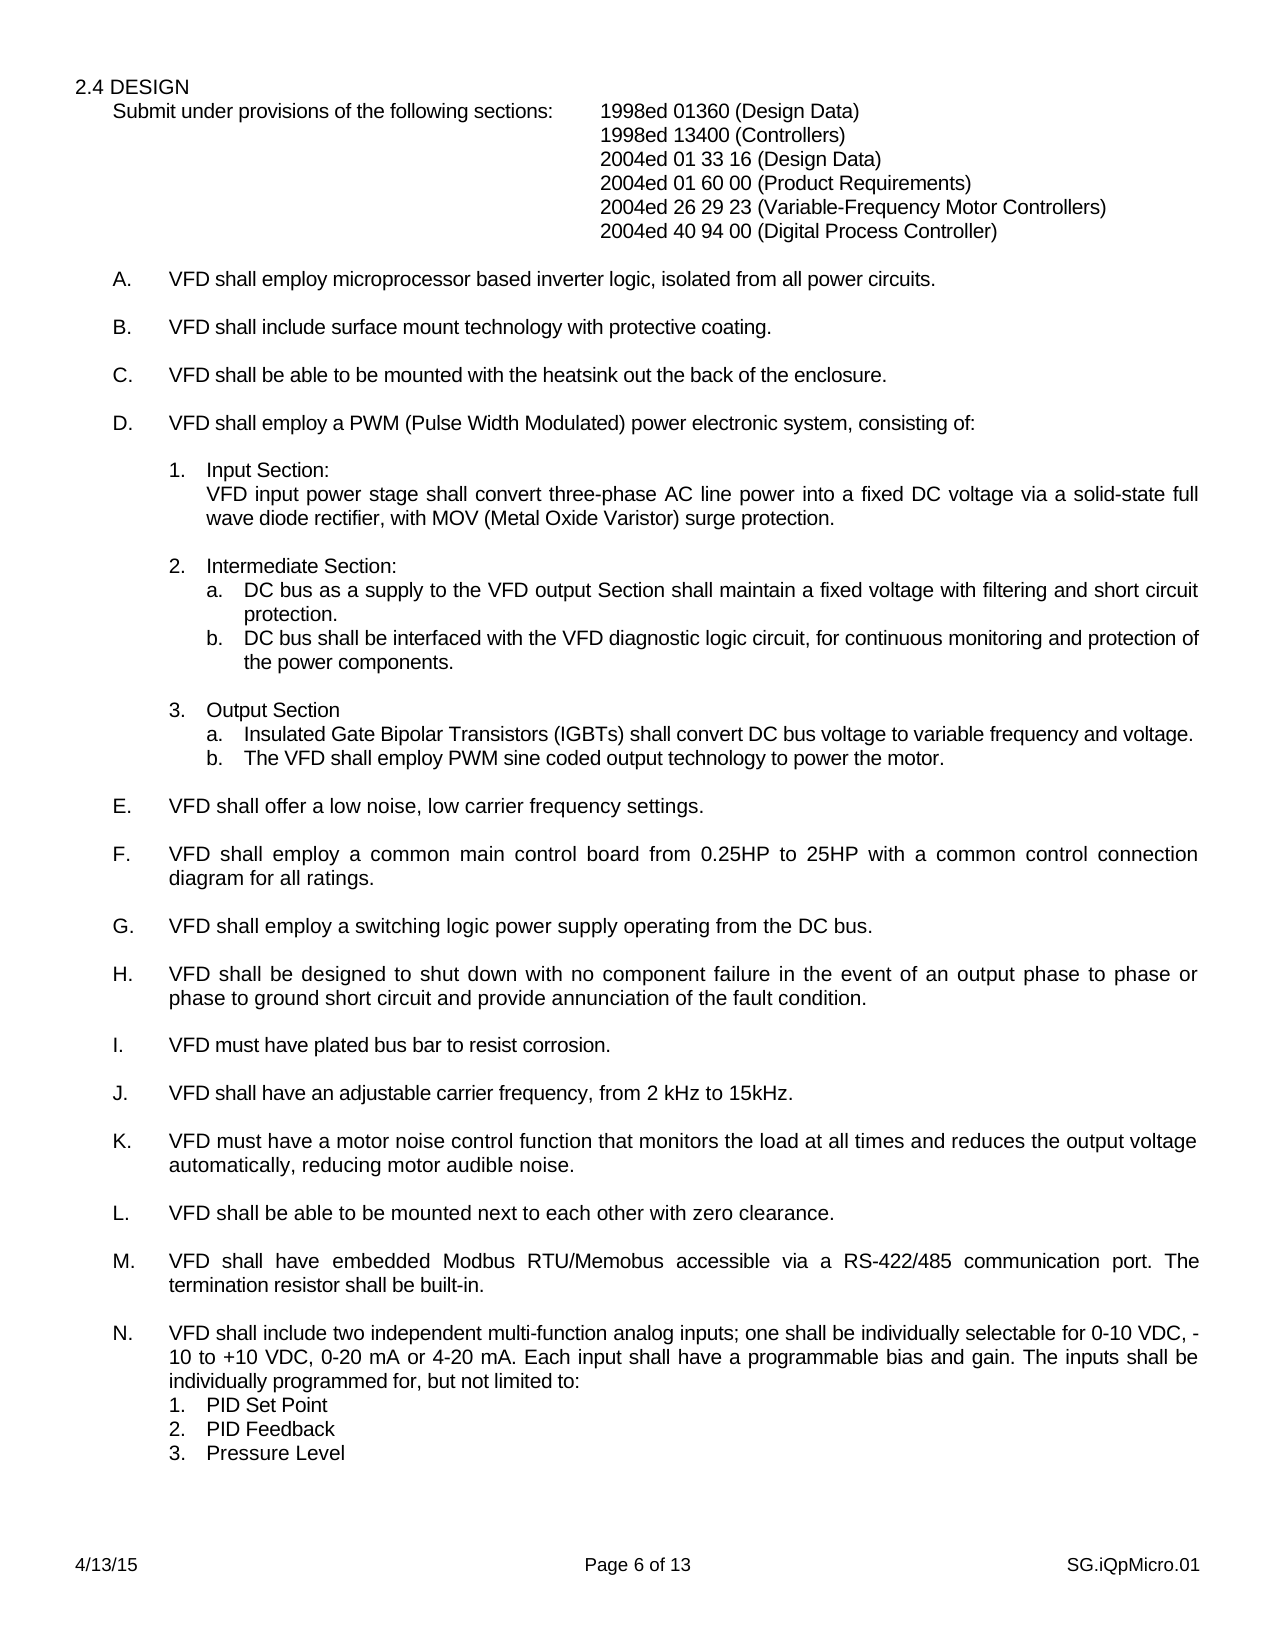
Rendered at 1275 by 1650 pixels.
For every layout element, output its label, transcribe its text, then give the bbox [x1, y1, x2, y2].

text 2004ed 01 60 00 (Product Requirements) [75, 171, 1200, 195]
list VFD shall include two independent multi-function analog inputs; one shall be individually selectable for 0-10 VDC, -10 to +10 VDC, 0-20 mA or 4-20 mA. Each input shall have a programmable bias and gain. The inputs shall be individually programmed for, but not limited to: [112, 1321, 1200, 1393]
list Input Section: [169, 458, 1200, 482]
list Pressure Level [169, 1441, 1200, 1464]
list VFD shall employ a PWM (Pulse Width Modulated) power electronic system, consisting of: [112, 410, 1200, 434]
text 2.4 DESIGN [75, 75, 1200, 99]
list VFD shall employ a common main control board from 0.25HP to 25HP with a common control connection diagram for all ratings. [112, 842, 1200, 889]
list Insulated Gate Bipolar Transistors (IGBTs) shall convert DC bus voltage to variable frequency and voltage. [206, 722, 1200, 746]
list VFD shall include surface mount technology with protective coating. [112, 314, 1200, 338]
list VFD shall employ a switching logic power supply operating from the DC bus. [112, 913, 1200, 937]
text 2004ed 26 29 23 (Variable-Frequency Motor Controllers) [75, 195, 1200, 219]
text 2004ed 40 94 00 (Digital Process Controller) [75, 219, 1200, 243]
list VFD must have plated bus bar to resist corrosion. [112, 1033, 1200, 1057]
text Submit under provisions of the following sections: 1998ed 01360 (Design Data) [112, 99, 1200, 123]
list VFD shall be able to be mounted next to each other with zero clearance. [112, 1201, 1200, 1225]
list The VFD shall employ PWM sine coded output technology to power the motor. [206, 746, 1200, 770]
text VFD input power stage shall convert three-phase AC line power into a fixed DC voltage via a solid-state full wave diode rectifier, with MOV (Metal Oxide Varistor) surge protection. [206, 482, 1200, 530]
list DC bus shall be interfaced with the VFD diagnostic logic circuit, for continuous monitoring and protection of the power components. [206, 626, 1200, 674]
list PID Feedback [169, 1417, 1200, 1441]
list DC bus as a supply to the VFD output Section shall maintain a fixed voltage with filtering and short circuit protection. [206, 578, 1200, 626]
list Output Section [169, 698, 1200, 722]
list Intermediate Section: [169, 554, 1200, 578]
list VFD shall offer a low noise, low carrier frequency settings. [112, 794, 1200, 818]
list VFD shall employ microprocessor based inverter logic, isolated from all power circuits. [112, 267, 1200, 291]
list VFD shall have embedded Modbus RTU/Memobus accessible via a RS-422/485 communication port. The termination resistor shall be built-in. [112, 1249, 1200, 1297]
list VFD shall be designed to shut down with no component failure in the event of an output phase to phase or phase to ground short circuit and provide annunciation of the fault condition. [112, 961, 1200, 1009]
list PID Set Point [169, 1393, 1200, 1417]
text 1998ed 13400 (Controllers) [112, 123, 1200, 147]
text 2004ed 01 33 16 (Design Data) [75, 147, 1200, 171]
list VFD must have a motor noise control function that monitors the load at all times and reduces the output voltage automatically, reducing motor audible noise. [112, 1129, 1200, 1177]
list VFD shall be able to be mounted with the heatsink out the back of the enclosure. [112, 362, 1200, 386]
list VFD shall have an adjustable carrier frequency, from 2 kHz to 15kHz. [112, 1081, 1200, 1105]
